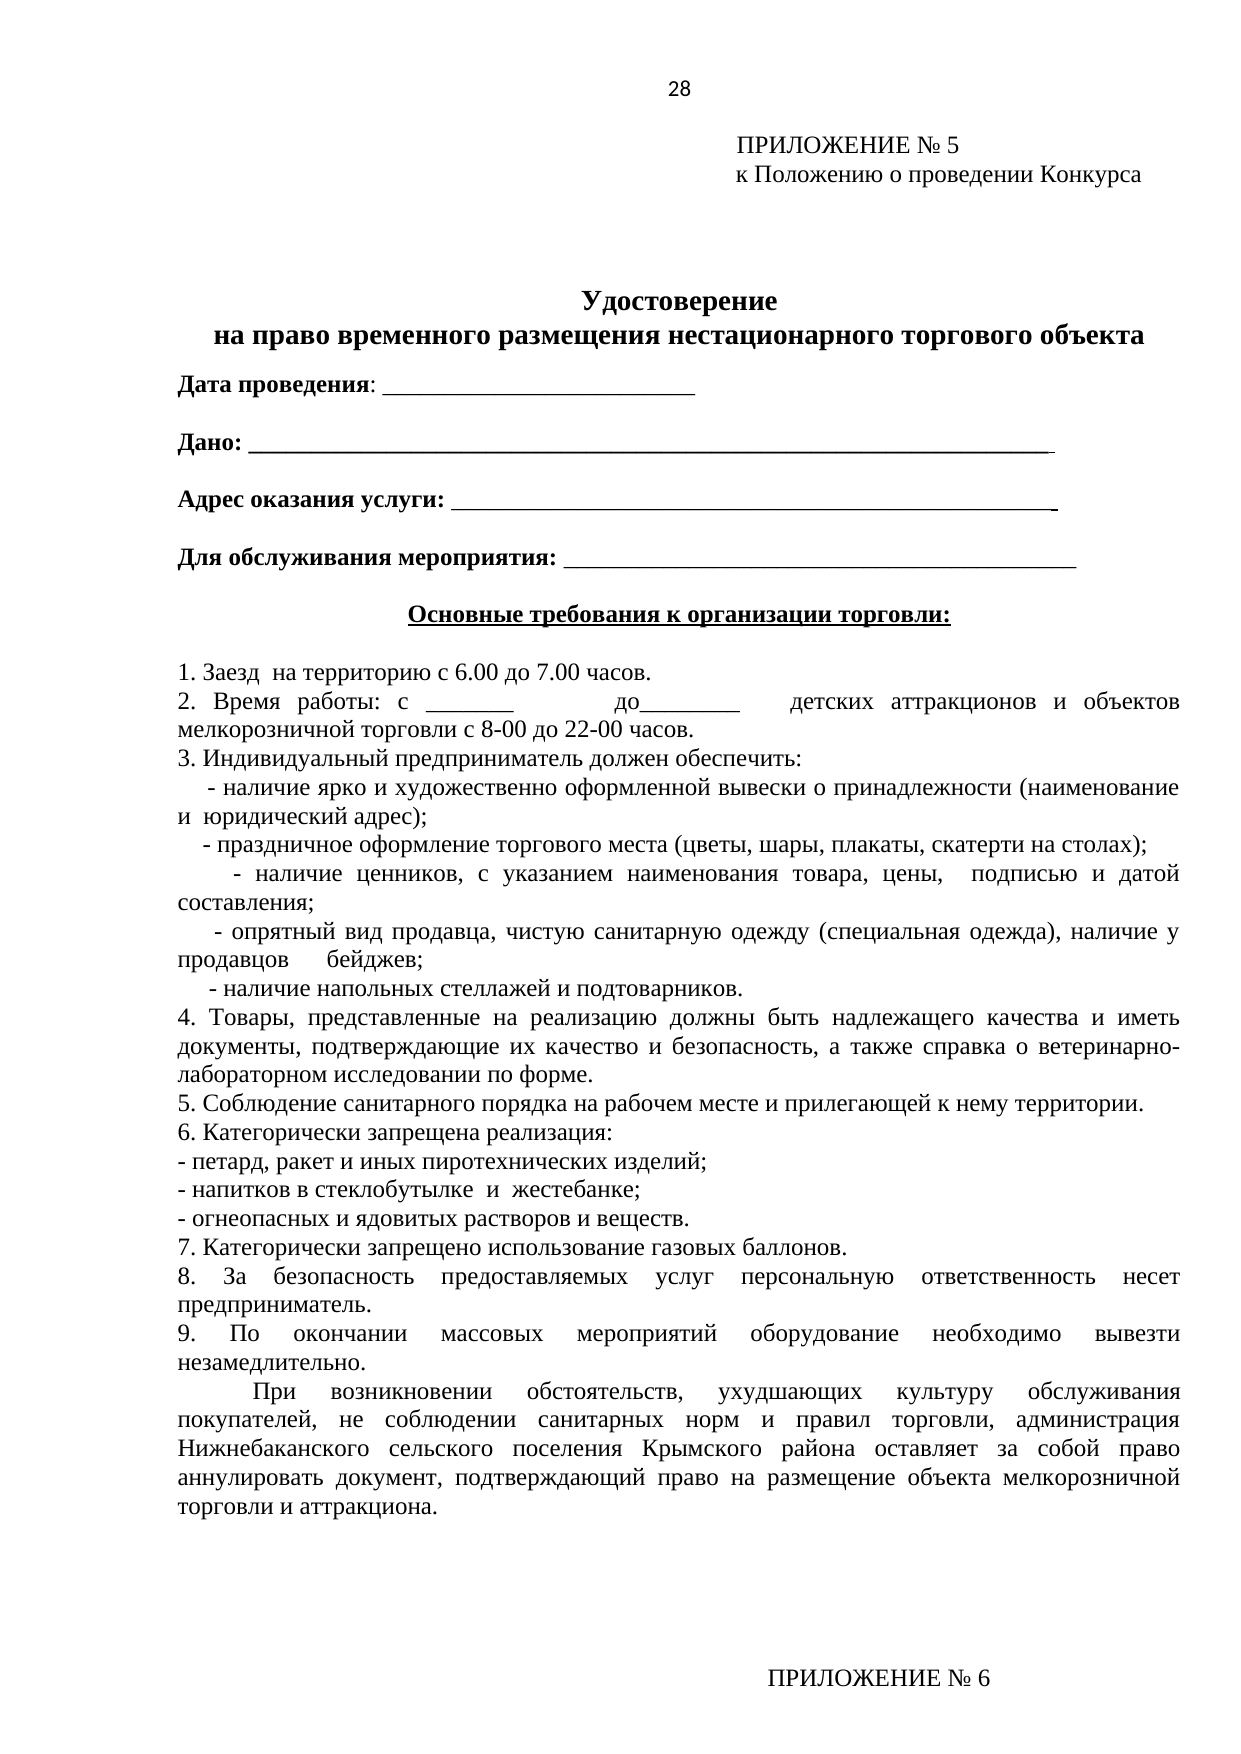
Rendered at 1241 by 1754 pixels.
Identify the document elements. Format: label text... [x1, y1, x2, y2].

text 7. Категорически запрещено использование газовых баллонов. [177, 1232, 1181, 1261]
text Дата проведения: _________________________ [177, 369, 1181, 398]
text - праздничное оформление торгового места (цветы, шары, плакаты, скатерти на столах); [177, 829, 1181, 858]
text - петард, ракет и иных пиротехнических изделий; [177, 1146, 1181, 1174]
text 9. По окончании массовых мероприятий оборудование необходимо вывезти незамедлительно. [177, 1318, 1181, 1376]
text - огнеопасных и ядовитых растворов и веществ. [177, 1203, 1181, 1232]
text - опрятный вид продавца, чистую санитарную одежду (специальная одежда), наличие у продавцов бейджев; [177, 916, 1181, 973]
text Дано: ________________________________________________________________ [177, 427, 1181, 456]
text - напитков в стеклобутылке и жестебанке; [177, 1174, 1181, 1203]
text 5. Соблюдение санитарного порядка на рабочем месте и прилегающей к нему территории. [177, 1088, 1181, 1117]
text - наличие напольных стеллажей и подтоварников. [177, 973, 1181, 1002]
text Для обслуживания мероприятия: _________________________________________ [177, 542, 1181, 571]
text При возникновении обстоятельств, ухудшающих культуру обслуживания покупателей, не соблюдении санитарных норм и правил торговли, администрация Нижнебаканского сельского поселения Крымского района оставляет за собой право аннулировать документ, подтверждающий право на размещение объекта мелкорозничной торговли и аттракциона. [177, 1376, 1181, 1519]
text ПРИЛОЖЕНИЕ № 6 [653, 1663, 1181, 1692]
text Удостоверение [177, 283, 1181, 317]
text 8. За безопасность предоставляемых услуг персональную ответственность несет предприниматель. [177, 1261, 1181, 1318]
text 6. Категорически запрещена реализация: [177, 1117, 1181, 1146]
text ПРИЛОЖЕНИЕ № 5 [177, 130, 1181, 159]
text к Положению о проведении Конкурса [177, 159, 1181, 187]
text - наличие ценников, с указанием наименования товара, цены, подписью и датой составления; [177, 858, 1181, 916]
text 3. Индивидуальный предприниматель должен обеспечить: [177, 743, 1181, 772]
text Адрес оказания услуги: ________________________________________________ [177, 484, 1181, 513]
text 2. Время работы: с _______ до________ детских аттракционов и объектов мелкорозничной торговли с 8-00 до 22-00 часов. [177, 686, 1181, 743]
text на право временного размещения нестационарного торгового объекта [177, 317, 1181, 350]
text - наличие ярко и художественно оформленной вывески о принадлежности (наименование и юридический адрес); [177, 772, 1181, 829]
text Основные требования к организации торговли: [177, 599, 1181, 628]
text 1. Заезд на территорию с 6.00 до 7.00 часов. [177, 657, 1181, 686]
text 4. Товары, представленные на реализацию должны быть надлежащего качества и иметь документы, подтверждающие их качество и безопасность, а также справка о ветеринарно-лабораторном исследовании по форме. [177, 1002, 1181, 1088]
